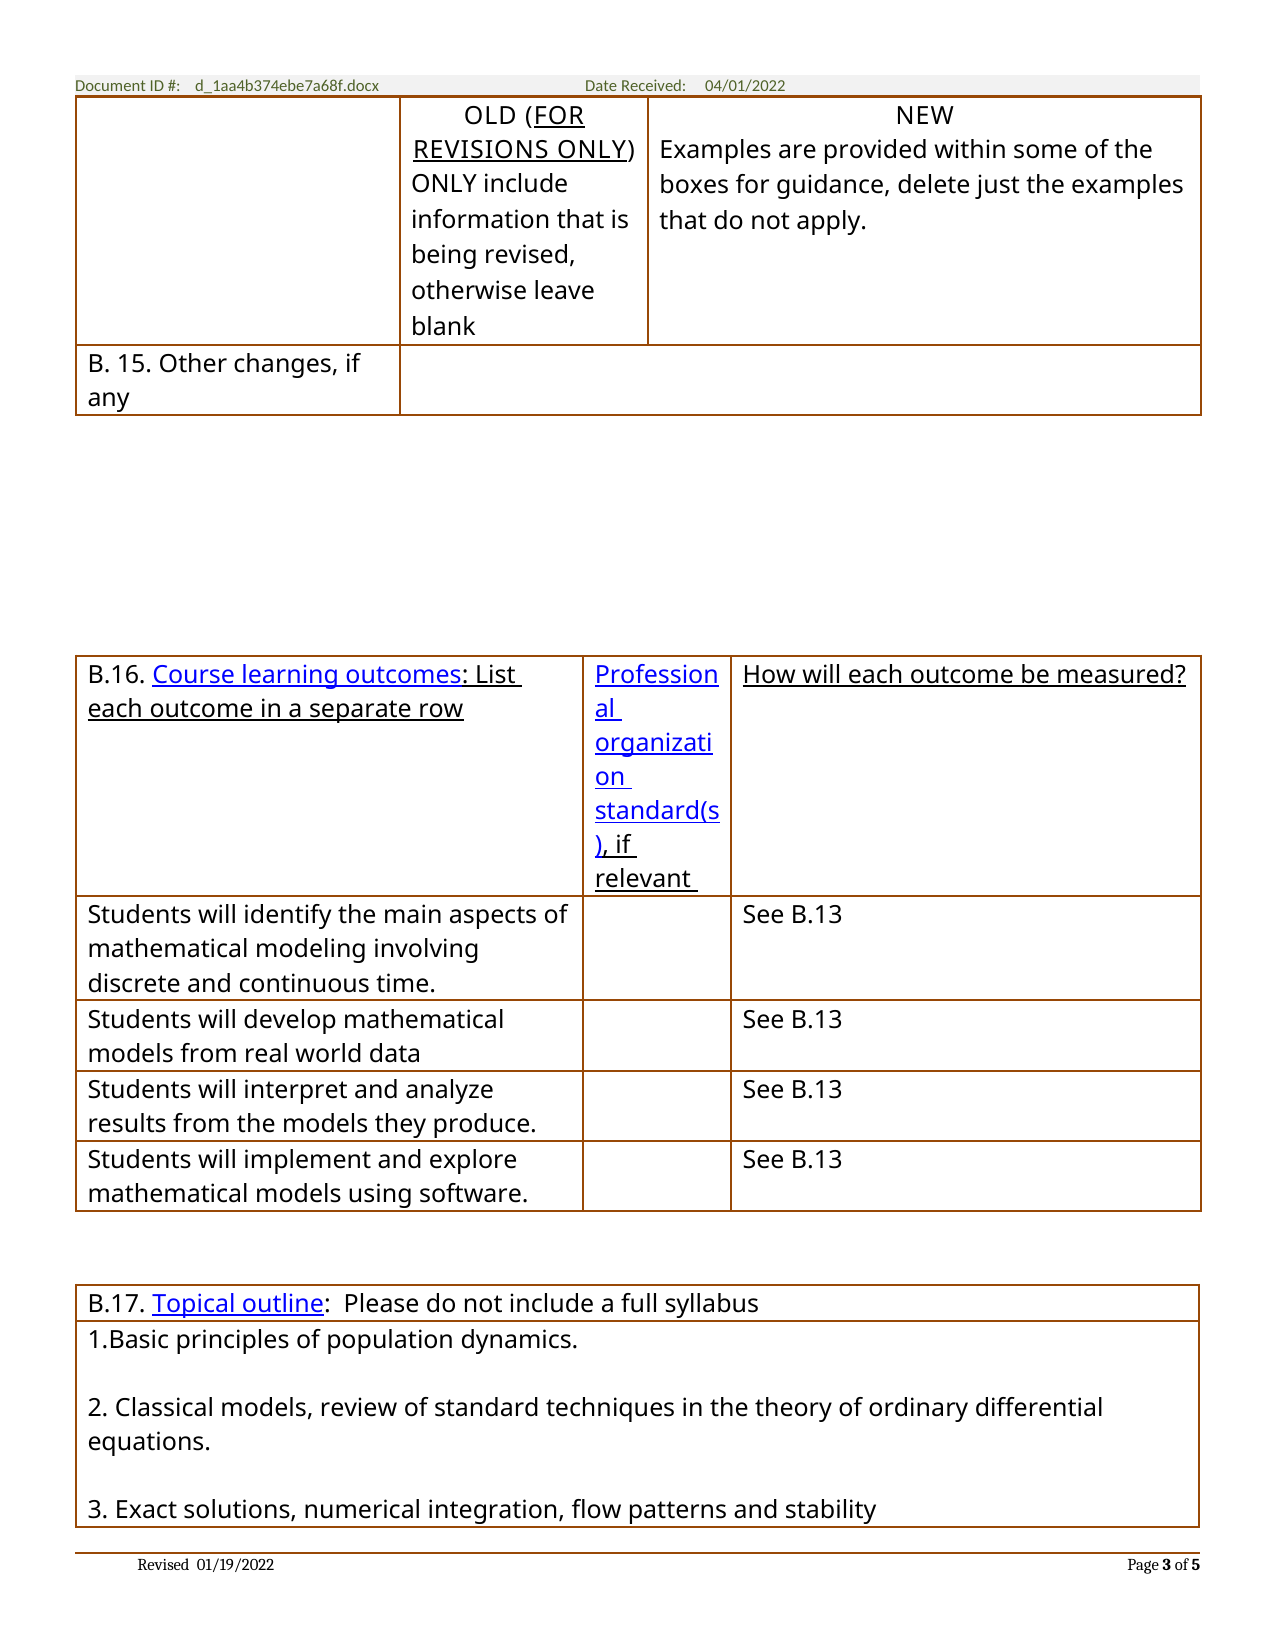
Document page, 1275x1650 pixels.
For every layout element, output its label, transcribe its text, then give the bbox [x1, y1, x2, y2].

table_cell [584, 897, 730, 999]
table_cell [584, 1072, 730, 1140]
table_cell See B.13 [732, 1001, 1200, 1069]
table_header New Examples are provided within some of the boxes for guidance, delete just the examples that do not apply. [649, 98, 1200, 344]
table_header How will each outcome be measured? [732, 657, 1200, 895]
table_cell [77, 1322, 1198, 1526]
table_header B.17. Topical outline: Please do not include a full syllabus [77, 1286, 1198, 1319]
table_cell B. 15. Other changes, if any [77, 346, 399, 414]
table_cell See B.13 [732, 1072, 1200, 1140]
table_cell See B.13 [732, 1142, 1200, 1210]
table_cell Students will identify the main aspects of mathematical modeling involving discrete and continuous time. [77, 897, 582, 999]
table_cell Students will develop mathematical models from real world data [77, 1001, 582, 1069]
table_cell [584, 1001, 730, 1069]
table_header [77, 98, 399, 344]
table_header Old (for revisions only) ONLY include information that is being revised, otherwise leave blank [401, 98, 647, 344]
table_cell Students will interpret and analyze results from the models they produce. [77, 1072, 582, 1140]
table_cell [401, 346, 1200, 414]
table_header B.16. Course learning outcomes: List each outcome in a separate row [77, 657, 582, 895]
table_cell [584, 1142, 730, 1210]
table_cell Students will implement and explore mathematical models using software. [77, 1142, 582, 1210]
table_cell See B.13 [732, 897, 1200, 999]
table_header Professional organization standard(s), if relevant [584, 657, 730, 895]
